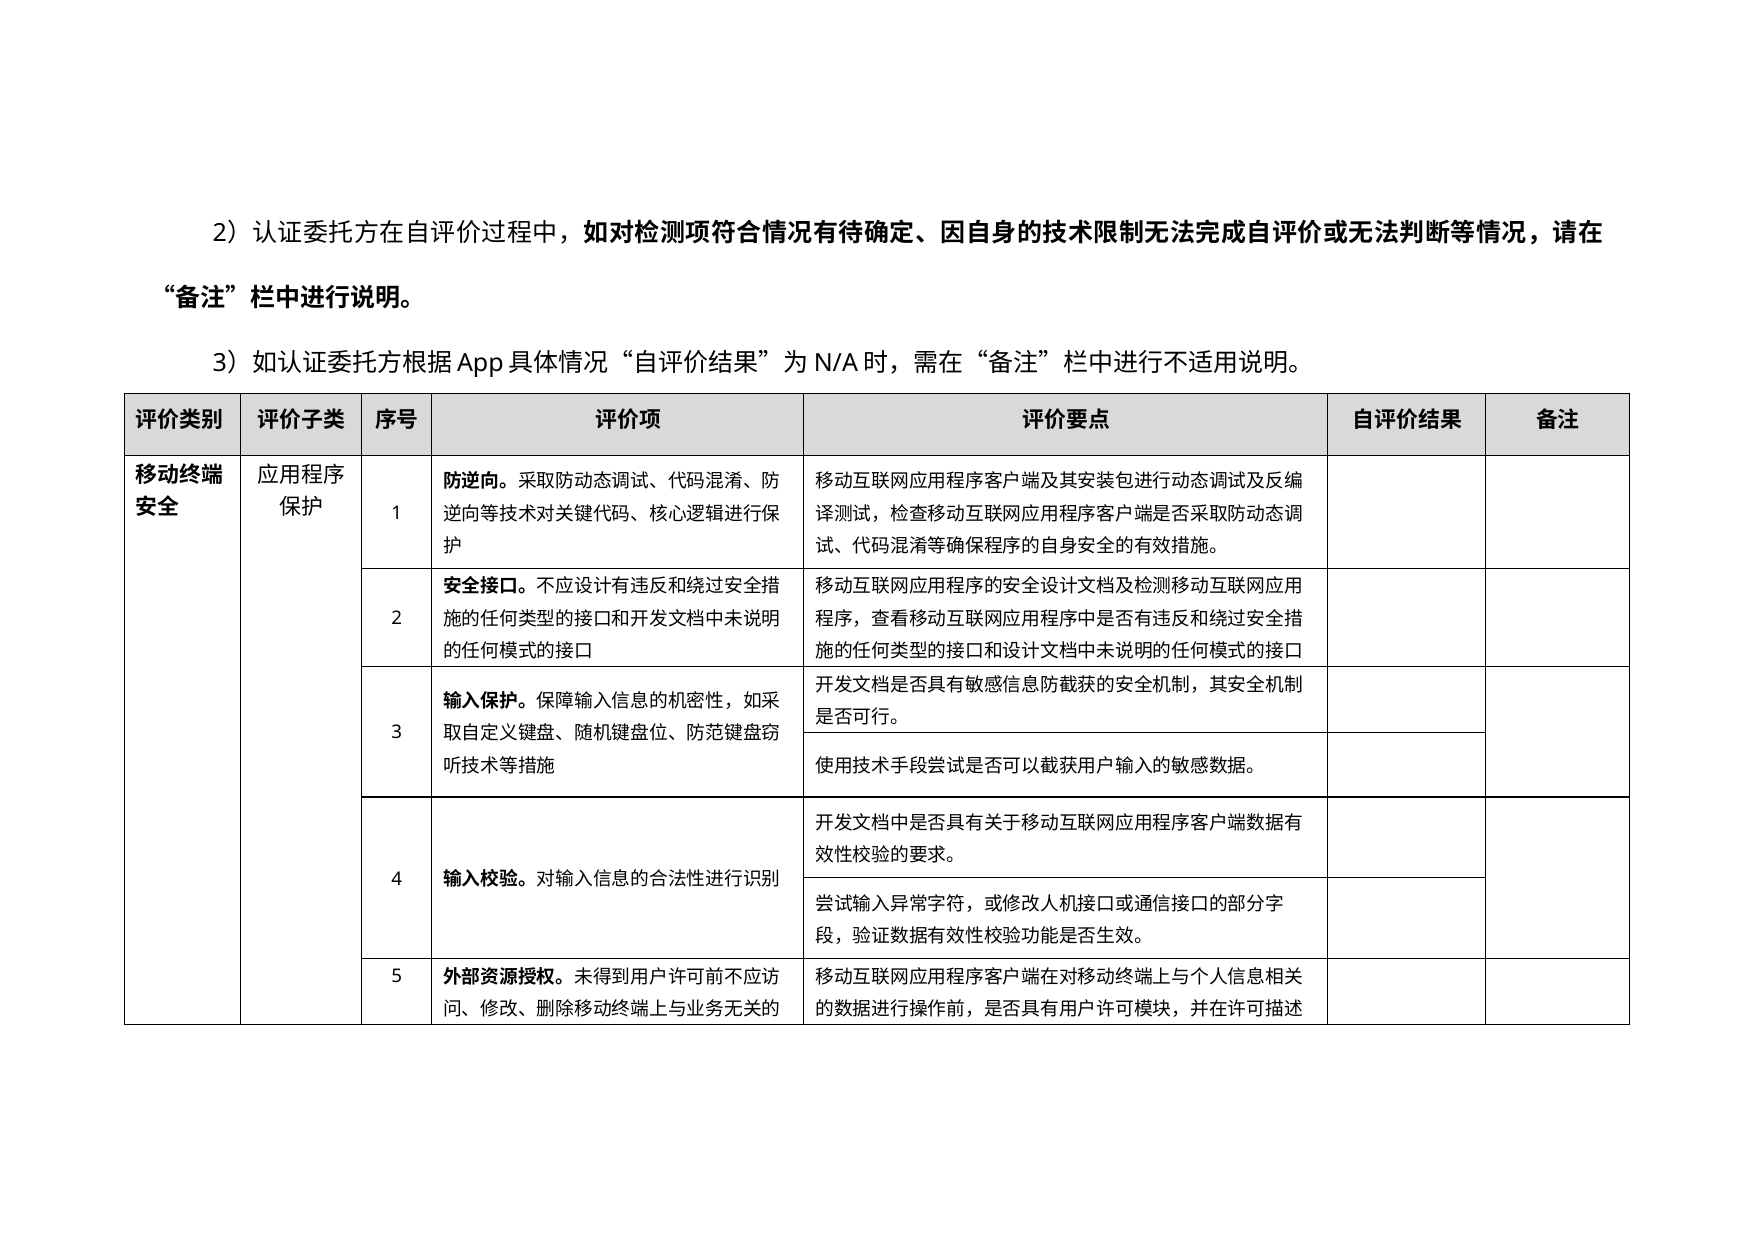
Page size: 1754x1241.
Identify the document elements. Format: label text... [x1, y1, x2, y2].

table_cell [1486, 667, 1629, 796]
table_cell 应用程序保护 [241, 456, 361, 1024]
table_header 评价子类 [241, 394, 361, 455]
table_cell 输入校验。对输入信息的合法性进行识别 [432, 798, 803, 958]
table_header 评价类别 [125, 394, 240, 455]
table_header 自评价结果 [1328, 394, 1485, 455]
table_header 序号 [362, 394, 431, 455]
table_cell [1328, 569, 1485, 666]
table_cell [1328, 456, 1485, 567]
table_cell [1486, 569, 1629, 666]
table_header 评价项 [432, 394, 803, 455]
table_cell [1486, 959, 1629, 1024]
table_cell [1328, 733, 1485, 796]
table_cell 移动终端 安全 [125, 456, 240, 1024]
table_cell 4 [362, 798, 431, 958]
table_cell [1486, 798, 1629, 958]
list 认证委托方在自评价过程中，如对检测项符合情况有待确定、因自身的技术限制无法完成自评价或无法判断等情况，请在“备注”栏中进行说明。 [150, 198, 1604, 328]
table_cell [1328, 959, 1485, 1024]
table_cell 外部资源授权。未得到用户许可前不应访问、修改、删除移动终端上与业务无关的数据 [432, 959, 803, 1024]
table_cell 移动互联网应用程序客户端及其安装包进行动态调试及反编译测试，检查移动互联网应用程序客户端是否采取防动态调试、代码混淆等确保程序的自身安全的有效措施。 [804, 456, 1327, 567]
table_cell 开发文档是否具有敏感信息防截获的安全机制，其安全机制是否可行。 [804, 667, 1327, 732]
table_cell 使用技术手段尝试是否可以截获用户输入的敏感数据。 [804, 733, 1327, 796]
table_header 备注 [1486, 394, 1629, 455]
table_cell 防逆向。采取防动态调试、代码混淆、防逆向等技术对关键代码、核心逻辑进行保护 [432, 456, 803, 567]
table_cell 开发文档中是否具有关于移动互联网应用程序客户端数据有效性校验的要求。 [804, 798, 1327, 877]
table_cell 5 [362, 959, 431, 1024]
table_cell 3 [362, 667, 431, 796]
table_cell [1328, 667, 1485, 732]
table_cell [804, 959, 1327, 1024]
table_cell 安全接口。不应设计有违反和绕过安全措施的任何类型的接口和开发文档中未说明的任何模式的接口 [432, 569, 803, 666]
table_header 评价要点 [804, 394, 1327, 455]
table_cell 2 [362, 569, 431, 666]
table_cell [1486, 456, 1629, 567]
table_cell [1328, 798, 1485, 877]
table_cell 尝试输入异常字符，或修改人机接口或通信接口的部分字段，验证数据有效性校验功能是否生效。 [804, 878, 1327, 958]
table_cell 输入保护。保障输入信息的机密性，如采取自定义键盘、随机键盘位、防范键盘窃听技术等措施 [432, 667, 803, 796]
list 如认证委托方根据App具体情况“自评价结果”为N/A时，需在“备注”栏中进行不适用说明。 [150, 328, 1604, 393]
table_cell 移动互联网应用程序的安全设计文档及检测移动互联网应用程序，查看移动互联网应用程序中是否有违反和绕过安全措施的任何类型的接口和设计文档中未说明的任何模式的接口 [804, 569, 1327, 666]
table_cell [1328, 878, 1485, 958]
table_cell 1 [362, 456, 431, 567]
